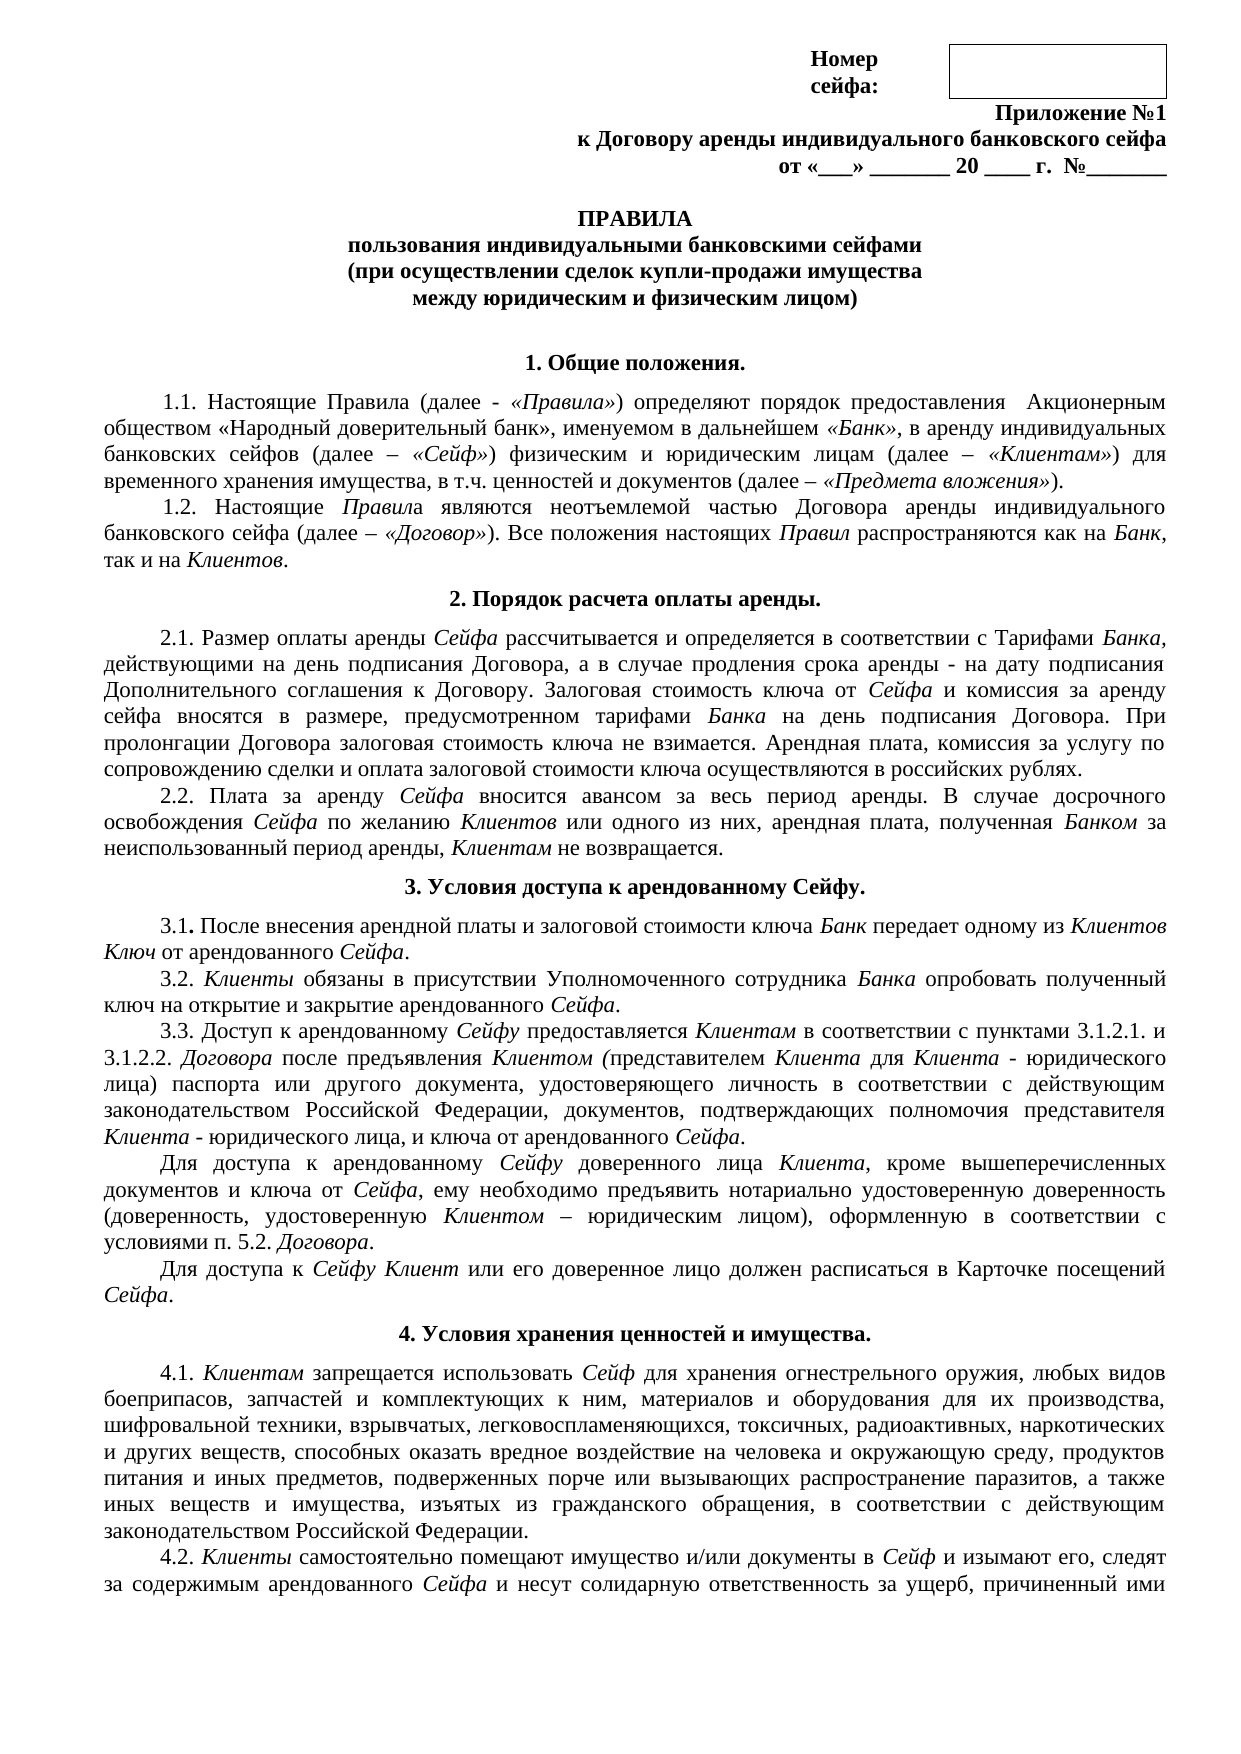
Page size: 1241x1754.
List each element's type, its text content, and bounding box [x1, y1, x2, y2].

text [103, 1543, 1167, 1596]
table_header Номер сейфа: [799, 44, 949, 98]
text 2. Порядок расчета оплаты аренды. [103, 585, 1167, 611]
text ПРАВИЛА [103, 204, 1167, 231]
text 1.2. Настоящие Правила являются неотъемлемой частью Договора аренды индивидуального банковского сейфа (далее – «Договор»). Все положения настоящих Правил распространяются как на Банк, так и на Клиентов. [103, 493, 1167, 572]
text 1.1. Настоящие Правила (далее - «Правила») определяют порядок предоставления Акционерным обществом «Народный доверительный банк», именуемом в дальнейшем «Банк», в аренду индивидуальных банковских сейфов (далее – «Сейф») физическим и юридическим лицам (далее – «Клиентам») для временного хранения имущества, в т.ч. ценностей и документов (далее – «Предмета вложения»). [103, 388, 1167, 493]
text (при осуществлении сделок купли-продажи имущества [103, 257, 1167, 284]
text Приложение №1 [103, 99, 1167, 126]
text 3. Условия доступа к арендованному Сейфу. [103, 873, 1167, 899]
text 3.1. После внесения арендной платы и залоговой стоимости ключа Банк передает одному из Клиентов Ключ от арендованного Сейфа. [103, 912, 1167, 965]
text Для доступа к арендованному Сейфу доверенного лица Клиента, кроме вышеперечисленных документов и ключа от Сейфа, ему необходимо предъявить нотариально удостоверенную доверенность (доверенность, удостоверенную Клиентом – юридическим лицом), оформленную в соответствии с условиями п. 5.2. Договора. [103, 1149, 1167, 1255]
text 3.2. Клиенты обязаны в присутствии Уполномоченного сотрудника Банка опробовать полученный ключ на открытие и закрытие арендованного Сейфа. [103, 965, 1167, 1017]
text 4.1. Клиентам запрещается использовать Сейф для хранения огнестрельного оружия, любых видов боеприпасов, запчастей и комплектующих к ним, материалов и оборудования для их производства, шифровальной техники, взрывчатых, легковоспламеняющихся, токсичных, радиоактивных, наркотических и других веществ, способных оказать вредное воздействие на человека и окружающую среду, продуктов питания и иных предметов, подверженных порче или вызывающих распространение паразитов, а также иных веществ и имущества, изъятых из гражданского обращения, в соответствии с действующим законодательством Российской Федерации. [103, 1359, 1167, 1543]
text 4. Условия хранения ценностей и имущества. [103, 1320, 1167, 1346]
text от «___» _______ 20 ____ г. №_______ [103, 152, 1167, 178]
text 1. Общие положения. [103, 349, 1167, 375]
text Для доступа к Сейфу Клиент или его доверенное лицо должен расписаться в Карточке посещений Сейфа. [103, 1255, 1167, 1307]
table_header [950, 45, 1166, 98]
text 2.1. Размер оплаты аренды Сейфа рассчитывается и определяется в соответствии с Тарифами Банка, действующими на день подписания Договора, а в случае продления срока аренды - на дату подписания Дополнительного соглашения к Договору. Залоговая стоимость ключа от Сейфа и комиссия за аренду сейфа вносятся в размере, предусмотренном тарифами Банка на день подписания Договора. При пролонгации Договора залоговая стоимость ключа не взимается. Арендная плата, комиссия за услугу по сопровождению сделки и оплата залоговой стоимости ключа осуществляются в российских рублях. [103, 623, 1167, 782]
text между юридическим и физическим лицом) [103, 284, 1167, 310]
text 3.3. Доступ к арендованному Сейфу предоставляется Клиентам в соответствии с пунктами 3.1.2.1. и 3.1.2.2. Договора после предъявления Клиентом (представителем Клиента для Клиента - юридического лица) паспорта или другого документа, удостоверяющего личность в соответствии с действующим законодательством Российской Федерации, документов, подтверждающих полномочия представителя Клиента - юридического лица, и ключа от арендованного Сейфа. [103, 1017, 1167, 1149]
text к Договору аренды индивидуального банковского сейфа [103, 126, 1167, 152]
text 2.2. Плата за аренду Сейфа вносится авансом за весь период аренды. В случае досрочного освобождения Сейфа по желанию Клиентов или одного из них, арендная плата, полученная Банком за неиспользованный период аренды, Клиентам не возвращается. [103, 782, 1167, 861]
text пользования индивидуальными банковскими сейфами [103, 231, 1167, 257]
